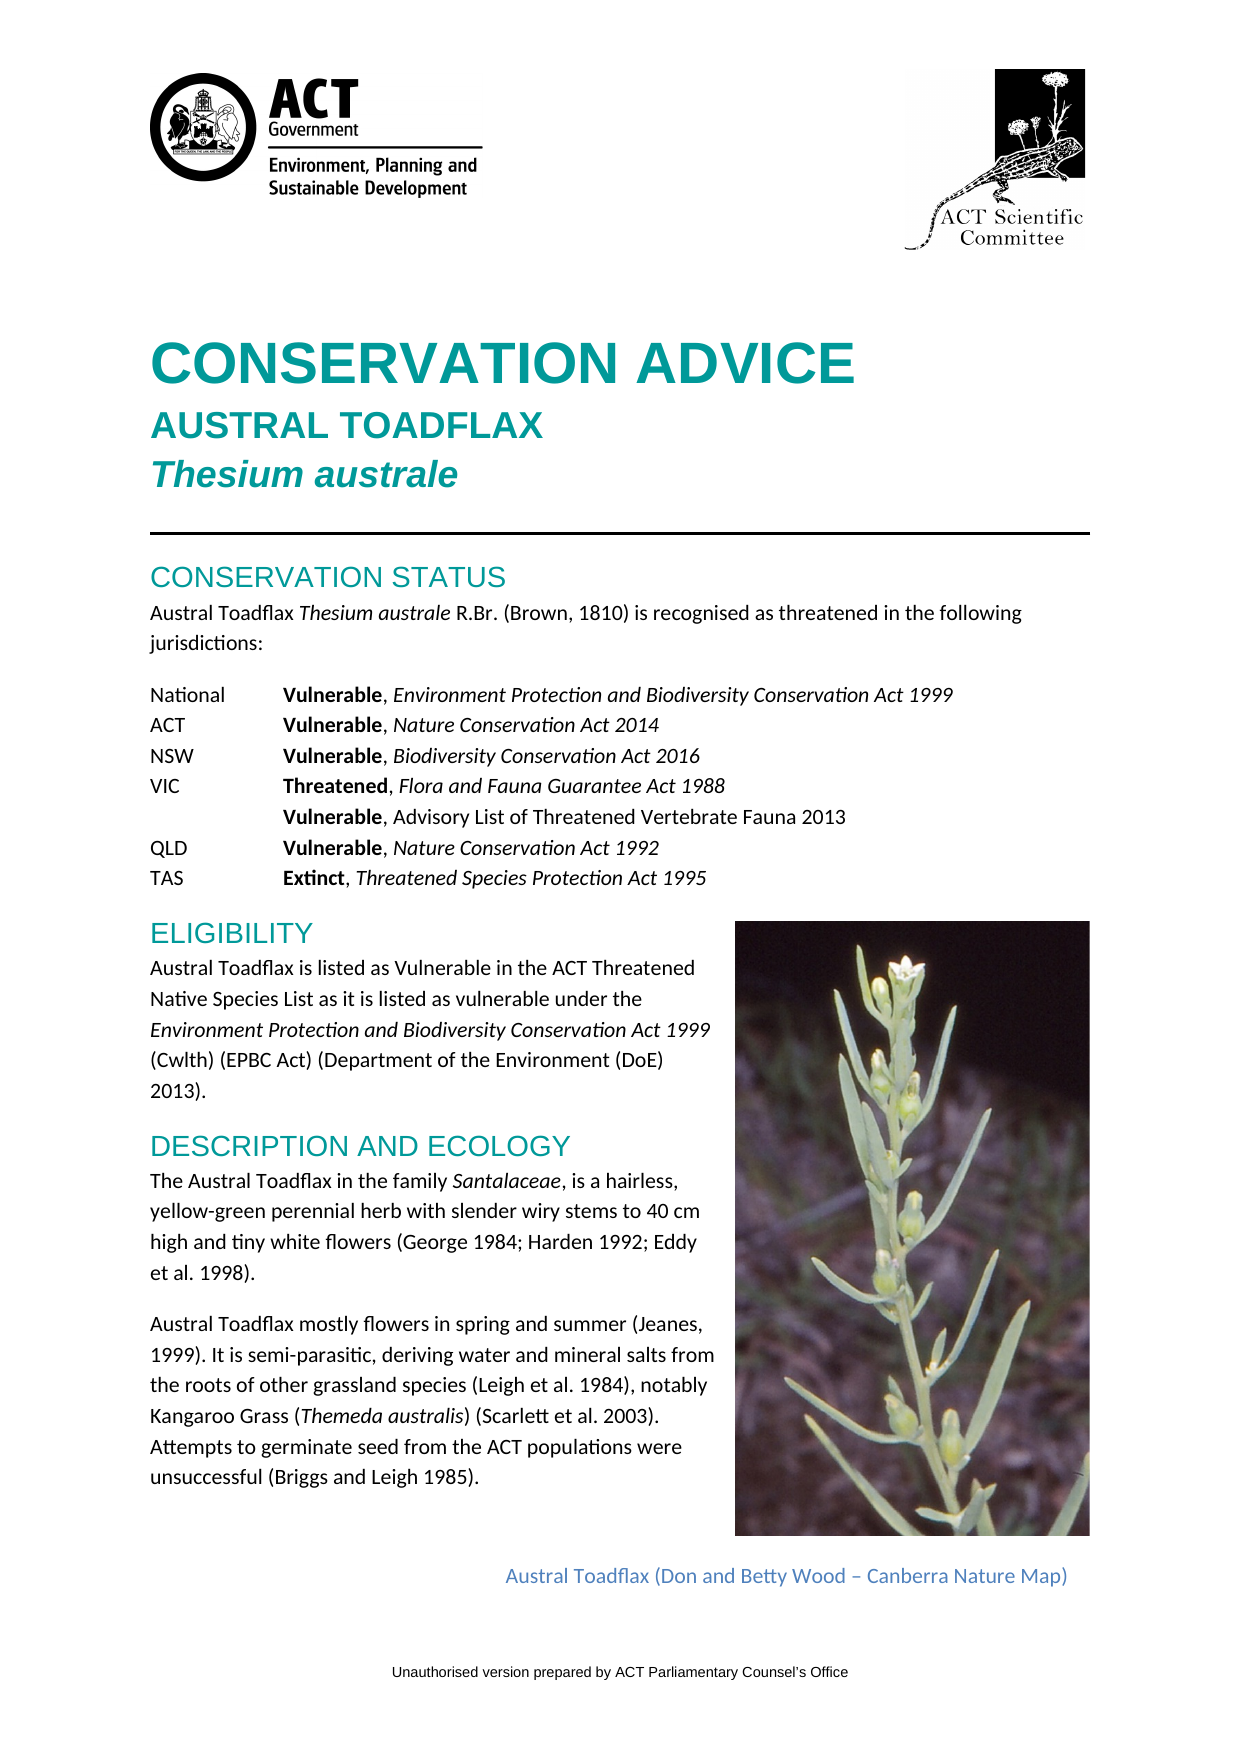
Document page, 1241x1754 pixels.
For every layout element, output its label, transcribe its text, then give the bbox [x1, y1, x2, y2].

text VIC Threatened, Flora and Fauna Guarantee Act 1988 Vulnerable, Advisory List of Threatened Vertebrate Fauna 2013 [150, 773, 1090, 830]
text National Vulnerable, Environment Protection and Biodiversity Conservation Act 1999 [150, 681, 1090, 707]
picture [150, 73, 483, 198]
text TAS Extinct, Threatened Species Protection Act 1995 [150, 864, 1090, 891]
text The Austral Toadflax in the family Santalaceae, is a hairless, yellow-green perennial herb with slender wiry stems to 40 cm high and tiny white flowers (George 1984; Harden 1992; Eddy et al. 1998). [150, 1167, 735, 1286]
text Austral Toadflax Thesium australe R.Br. (Brown, 1810) is recognised as threatened in the following jurisdictions: [150, 599, 1090, 656]
text Austral Toadflax is listed as Vulnerable in the ACT Threatened Native Species List as it is listed as vulnerable under the Environment Protection and Biodiversity Conservation Act 1999 (Cwlth) (EPBC Act) (Department of the Environment (DoE) 2013). [150, 954, 735, 1104]
text QLD Vulnerable, Nature Conservation Act 1992 [150, 834, 1090, 861]
picture [904, 69, 1086, 250]
picture [735, 921, 1090, 1536]
subtitle Conservation Advice AUSTRAL TOADFLAX Thesium australe [150, 329, 1090, 496]
text NSW Vulnerable, Biodiversity Conservation Act 2016 [150, 742, 1090, 769]
subtitle ELIGIBILITY [150, 916, 1090, 949]
subtitle Conservation Status [150, 560, 1090, 594]
text Austral Toadflax mostly flowers in spring and summer (Jeanes, 1999). It is semi-parasitic, deriving water and mineral salts from the roots of other grassland species (Leigh et al. 1984), notably Kangaroo Grass (Themeda australis) (Scarlett et al. 2003). Attempts to germinate seed from the ACT populations were unsuccessful (Briggs and Leigh 1985). [150, 1310, 735, 1490]
subtitle DESCRIPTION AND ECOLOGY [150, 1128, 735, 1162]
text ACT Vulnerable, Nature Conservation Act 2014 [150, 711, 1090, 738]
